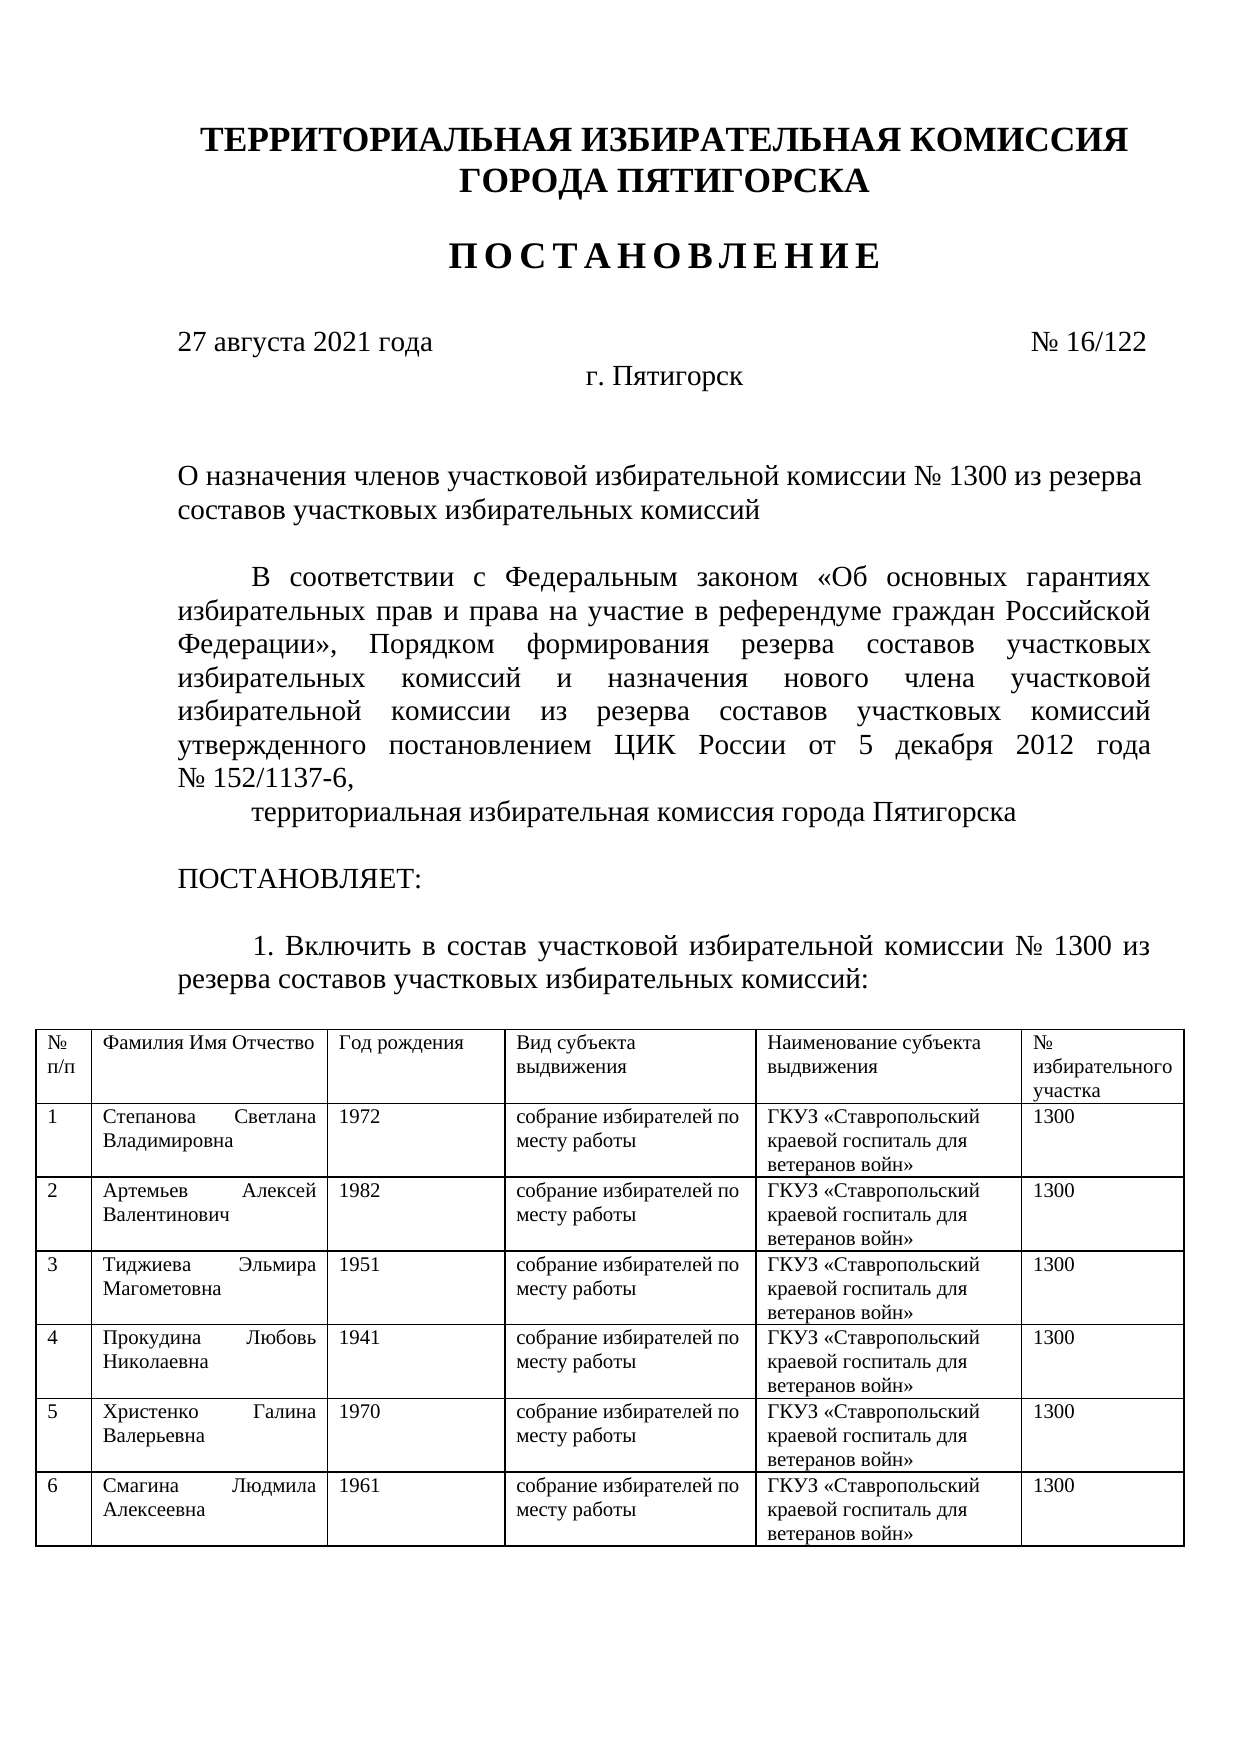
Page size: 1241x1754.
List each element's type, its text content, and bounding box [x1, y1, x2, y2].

table_cell ГКУЗ «Ставропольский краевой госпиталь для ветеранов войн» [757, 1325, 1021, 1397]
table_cell Тиджиева Эльмира Магометовна [92, 1252, 327, 1324]
table_cell Артемьев Алексей Валентинович [92, 1178, 327, 1250]
table_cell Христенко Галина Валерьевна [92, 1399, 327, 1471]
table_cell Прокудина Любовь Николаевна [92, 1325, 327, 1397]
table_cell Степанова Светлана Владимировна [92, 1104, 327, 1176]
table_cell 1 [37, 1104, 91, 1176]
text ТЕРРИТОРИАЛЬНАЯ ИЗБИРАТЕЛЬНАЯ КОМИССИЯ [177, 118, 1152, 159]
text 27 августа 2021 года № 16/122 [177, 324, 1152, 358]
table_cell собрание избирателей по месту работы [506, 1325, 755, 1397]
text ПОСТАНОВЛЯЕТ: [177, 861, 1152, 894]
table_cell 1970 [328, 1399, 504, 1471]
table_cell ГКУЗ «Ставропольский краевой госпиталь для ветеранов войн» [757, 1473, 1021, 1545]
table_cell собрание избирателей по месту работы [506, 1399, 755, 1471]
table_cell 1300 [1022, 1252, 1183, 1324]
text ГОРОДА ПЯТИГОРСКА [177, 159, 1152, 200]
table_cell 6 [37, 1473, 91, 1545]
table_cell 1961 [328, 1473, 504, 1545]
table_cell собрание избирателей по месту работы [506, 1104, 755, 1176]
table_header № п/п [37, 1030, 91, 1102]
table_header Вид субъекта выдвижения [506, 1030, 755, 1102]
table_cell 1300 [1022, 1104, 1183, 1176]
table_header Наименование субъекта выдвижения [757, 1030, 1021, 1102]
text ПОСТАНОВЛЕНИЕ [177, 233, 1152, 276]
title территориальная избирательная комиссия города Пятигорска [177, 794, 1152, 827]
table_cell 1941 [328, 1325, 504, 1397]
text 1. Включить в состав участковой избирательной комиссии № 1300 из резерва составов участковых избирательных комиссий: [177, 928, 1152, 995]
title В соответствии с Федеральным законом «Об основных гарантиях избирательных прав и права на участие в референдуме граждан Российской Федерации», Порядком формирования резерва составов участковых избирательных комиссий и назначения нового члена участковой избирательной комиссии из резерва составов участковых комиссий утвержденного постановлением ЦИК России от 5 декабря 2012 года № 152/1137-6, [177, 559, 1152, 794]
table_cell 1300 [1022, 1473, 1183, 1545]
table_cell 1300 [1022, 1178, 1183, 1250]
table_cell 1300 [1022, 1399, 1183, 1471]
text О назначения членов участковой избирательной комиссии № 1300 из резерва составов участковых избирательных комиссий [177, 458, 1152, 526]
table_cell 1951 [328, 1252, 504, 1324]
table_header № избирательного участка [1022, 1030, 1183, 1102]
table_cell 2 [37, 1178, 91, 1250]
table_cell 5 [37, 1399, 91, 1471]
table_cell ГКУЗ «Ставропольский краевой госпиталь для ветеранов войн» [757, 1252, 1021, 1324]
table_cell 1982 [328, 1178, 504, 1250]
table_header Год рождения [328, 1030, 504, 1102]
table_cell собрание избирателей по месту работы [506, 1473, 755, 1545]
table_cell 1972 [328, 1104, 504, 1176]
table_cell собрание избирателей по месту работы [506, 1252, 755, 1324]
table_cell 3 [37, 1252, 91, 1324]
table_header Фамилия Имя Отчество [92, 1030, 327, 1102]
table_cell ГКУЗ «Ставропольский краевой госпиталь для ветеранов войн» [757, 1104, 1021, 1176]
text г. Пятигорск [177, 358, 1152, 391]
table_cell 1300 [1022, 1325, 1183, 1397]
table_cell 4 [37, 1325, 91, 1397]
table_cell Смагина Людмила Алексеевна [92, 1473, 327, 1545]
table_cell ГКУЗ «Ставропольский краевой госпиталь для ветеранов войн» [757, 1178, 1021, 1250]
table_cell собрание избирателей по месту работы [506, 1178, 755, 1250]
table_cell ГКУЗ «Ставропольский краевой госпиталь для ветеранов войн» [757, 1399, 1021, 1471]
